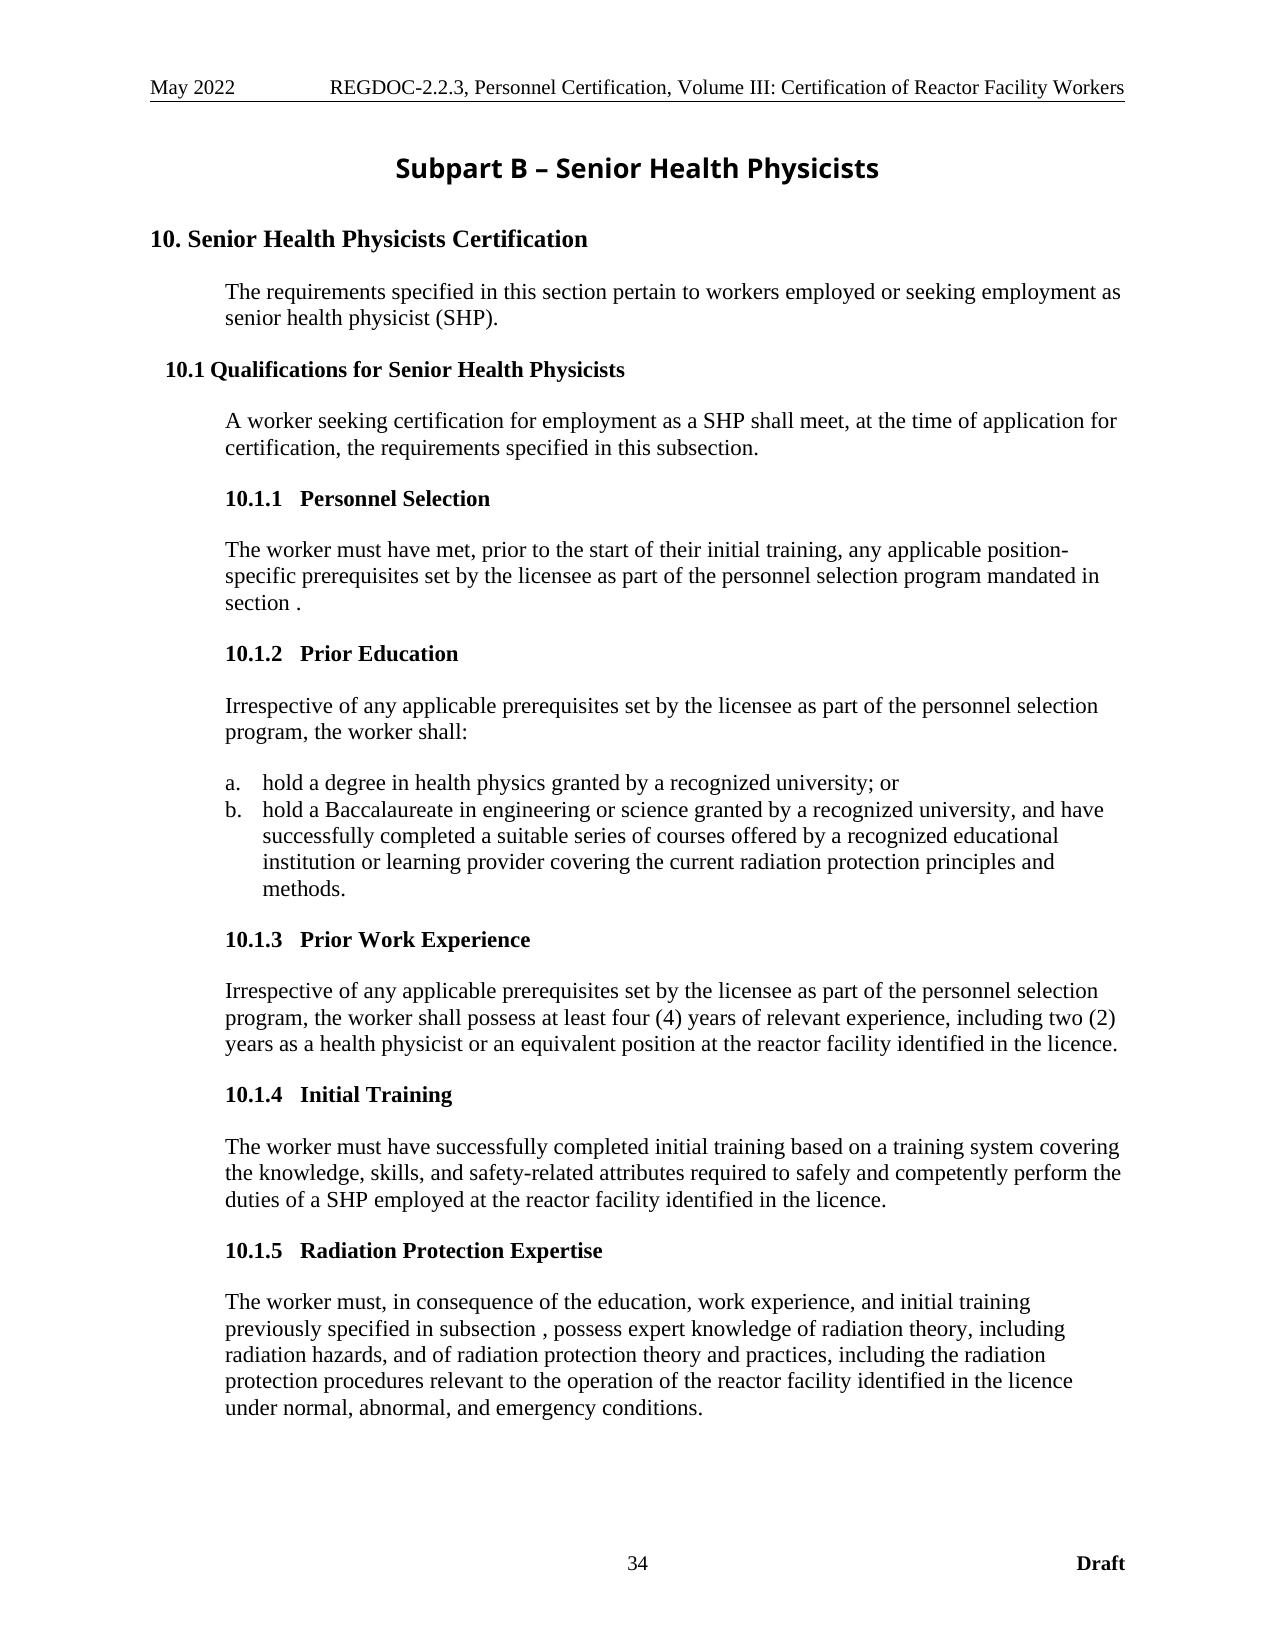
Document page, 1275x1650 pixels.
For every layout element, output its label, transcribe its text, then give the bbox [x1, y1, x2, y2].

text A worker seeking certification for employment as a SHP shall meet, at the time of application for certification, the requirements specified in this subsection. [225, 407, 1125, 460]
text The worker must have successfully completed initial training based on a training system covering the knowledge, skills, and safety-related attributes required to safely and competently perform the duties of a SHP employed at the reactor facility identified in the licence. [225, 1133, 1125, 1212]
text The worker must, in consequence of the education, work experience, and initial training previously specified in subsection 0, possess expert knowledge of radiation theory, including radiation hazards, and of radiation protection theory and practices, including the radiation protection procedures relevant to the operation of the reactor facility identified in the licence under normal, abnormal, and emergency conditions. [225, 1288, 1125, 1420]
subtitle 10.1 Qualifications for Senior Health Physicists [165, 356, 1125, 382]
text Irrespective of any applicable prerequisites set by the licensee as part of the personnel selection program, the worker shall: [225, 692, 1125, 744]
subtitle 10.1.5 Radiation Protection Expertise [225, 1237, 1125, 1263]
subtitle 10. Senior Health Physicists Certification [150, 224, 1125, 253]
subtitle 10.1.3 Prior Work Experience [225, 926, 1125, 952]
text The worker must have met, prior to the start of their initial training, any applicable position-specific prerequisites set by the licensee as part of the personnel selection program mandated in section 0. [225, 536, 1125, 615]
subtitle 10.1.4 Initial Training [225, 1082, 1125, 1108]
subtitle 10.1.2 Prior Education [225, 640, 1125, 667]
text The requirements specified in this section pertain to workers employed or seeking employment as senior health physicist (SHP). [225, 278, 1125, 331]
subtitle 10.1.1 Personnel Selection [225, 485, 1125, 511]
subtitle Subpart B – Senior Health Physicists [150, 150, 1125, 187]
text a. hold a degree in health physics granted by a recognized university; or [225, 769, 1125, 796]
text b. hold a Baccalaureate in engineering or science granted by a recognized university, and have successfully completed a suitable series of courses offered by a recognized educational institution or learning provider covering the current radiation protection principles and methods. [225, 796, 1125, 901]
text Irrespective of any applicable prerequisites set by the licensee as part of the personnel selection program, the worker shall possess at least four (4) years of relevant experience, including two (2) years as a health physicist or an equivalent position at the reactor facility identified in the licence. [225, 977, 1125, 1057]
